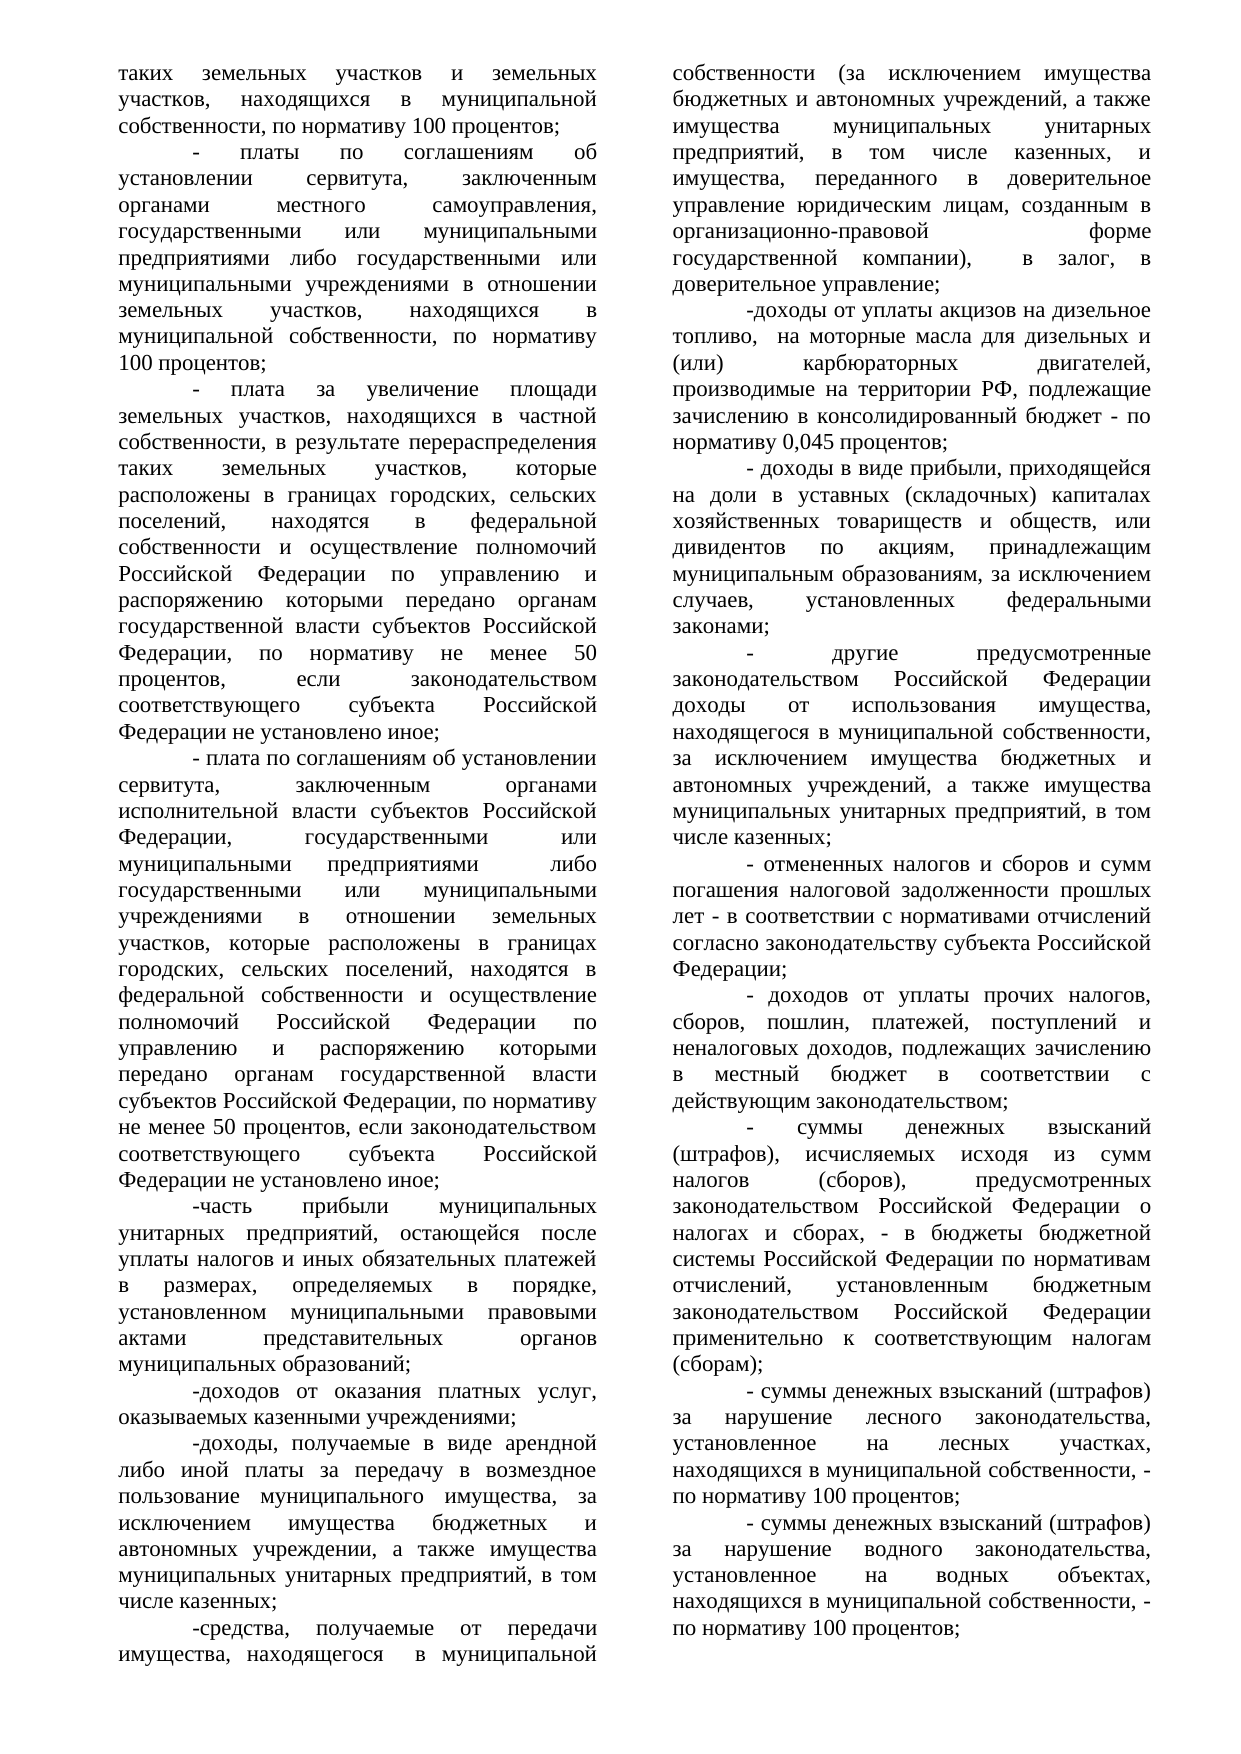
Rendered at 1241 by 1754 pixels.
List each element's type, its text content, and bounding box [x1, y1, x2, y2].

text -часть прибыли муниципальных унитарных предприятий, остающейся после уплаты налогов и иных обязательных платежей в размерах, определяемых в порядке, установленном муниципальными правовыми актами представительных органов муниципальных образований; [118, 1192, 597, 1377]
text - плата по соглашениям об установлении сервитута, заключенным органами исполнительной власти субъектов Российской Федерации, государственными или муниципальными предприятиями либо государственными или муниципальными учреждениями в отношении земельных участков, которые расположены в границах городских, сельских поселений, находятся в федеральной собственности и осуществление полномочий Российской Федерации по управлению и распоряжению которыми передано органам государственной власти субъектов Российской Федерации, по нормативу не менее 50 процентов, если законодательством соответствующего субъекта Российской Федерации не установлено иное; [118, 744, 597, 1192]
text - доходов от уплаты прочих налогов, сборов, пошлин, платежей, поступлений и неналоговых доходов, подлежащих зачислению в местный бюджет в соответствии с действующим законодательством; [672, 981, 1152, 1113]
text - платы по соглашениям об установлении сервитута, заключенным органами местного самоуправления, государственными или муниципальными предприятиями либо государственными или муниципальными учреждениями в отношении земельных участков, находящихся в муниципальной собственности, по нормативу 100 процентов; [118, 138, 597, 375]
text - доходы в виде прибыли, приходящейся на доли в уставных (складочных) капиталах хозяйственных товариществ и обществ, или дивидентов по акциям, принадлежащим муниципальным образованиям, за исключением случаев, установленных федеральными законами; [672, 454, 1152, 639]
text - другие предусмотренные законодательством Российской Федерации доходы от использования имущества, находящегося в муниципальной собственности, за исключением имущества бюджетных и автономных учреждений, а также имущества муниципальных унитарных предприятий, в том числе казенных; [672, 639, 1152, 850]
text -доходы, получаемые в виде арендной либо иной платы за передачу в возмездное пользование муниципального имущества, за исключением имущества бюджетных и автономных учреждении, а также имущества муниципальных унитарных предприятий, в том числе казенных; [118, 1429, 597, 1614]
text -доходы от уплаты акцизов на дизельное топливо, на моторные масла для дизельных и (или) карбюраторных двигателей, производимые на территории РФ, подлежащие зачислению в консолидированный бюджет - по нормативу 0,045 процентов; [672, 296, 1152, 454]
text - отмененных налогов и сборов и сумм погашения налоговой задолженности прошлых лет - в соответствии с нормативами отчислений согласно законодательству субъекта Российской Федерации; [672, 850, 1152, 981]
text - плата за увеличение площади земельных участков, находящихся в частной собственности, в результате перераспределения таких земельных участков, которые расположены в границах городских, сельских поселений, находятся в федеральной собственности и осуществление полномочий Российской Федерации по управлению и распоряжению которыми передано органам государственной власти субъектов Российской Федерации, по нормативу не менее 50 процентов, если законодательством соответствующего субъекта Российской Федерации не установлено иное; [118, 375, 597, 744]
text -средства, получаемые от передачи имущества, находящегося в муниципальной собственности (за исключением имущества бюджетных и автономных учреждений, а также имущества муниципальных унитарных предприятий, в том числе казенных, и имущества, переданного в доверительное управление юридическим лицам, созданным в организационно-правовой форме государственной компании), в залог, в доверительное управление; [118, 1614, 597, 1667]
text - суммы денежных взысканий (штрафов) за нарушение водного законодательства, установленное на водных объектах, находящихся в муниципальной собственности, - по нормативу 100 процентов; [672, 1508, 1152, 1640]
text - суммы денежных взысканий (штрафов), исчисляемых исходя из сумм налогов (сборов), предусмотренных законодательством Российской Федерации о налогах и сборах, - в бюджеты бюджетной системы Российской Федерации по нормативам отчислений, установленным бюджетным законодательством Российской Федерации применительно к соответствующим налогам (сборам); [672, 1113, 1152, 1377]
text - суммы денежных взысканий (штрафов) за нарушение лесного законодательства, установленное на лесных участках, находящихся в муниципальной собственности, - по нормативу 100 процентов; [672, 1377, 1152, 1508]
text -доходов от оказания платных услуг, оказываемых казенными учреждениями; [118, 1377, 597, 1429]
text -средства, получаемые от передачи имущества, находящегося в муниципальной собственности (за исключением имущества бюджетных и автономных учреждений, а также имущества муниципальных унитарных предприятий, в том числе казенных, и имущества, переданного в доверительное управление юридическим лицам, созданным в организационно-правовой форме государственной компании), в залог, в доверительное управление; [672, 59, 1152, 296]
